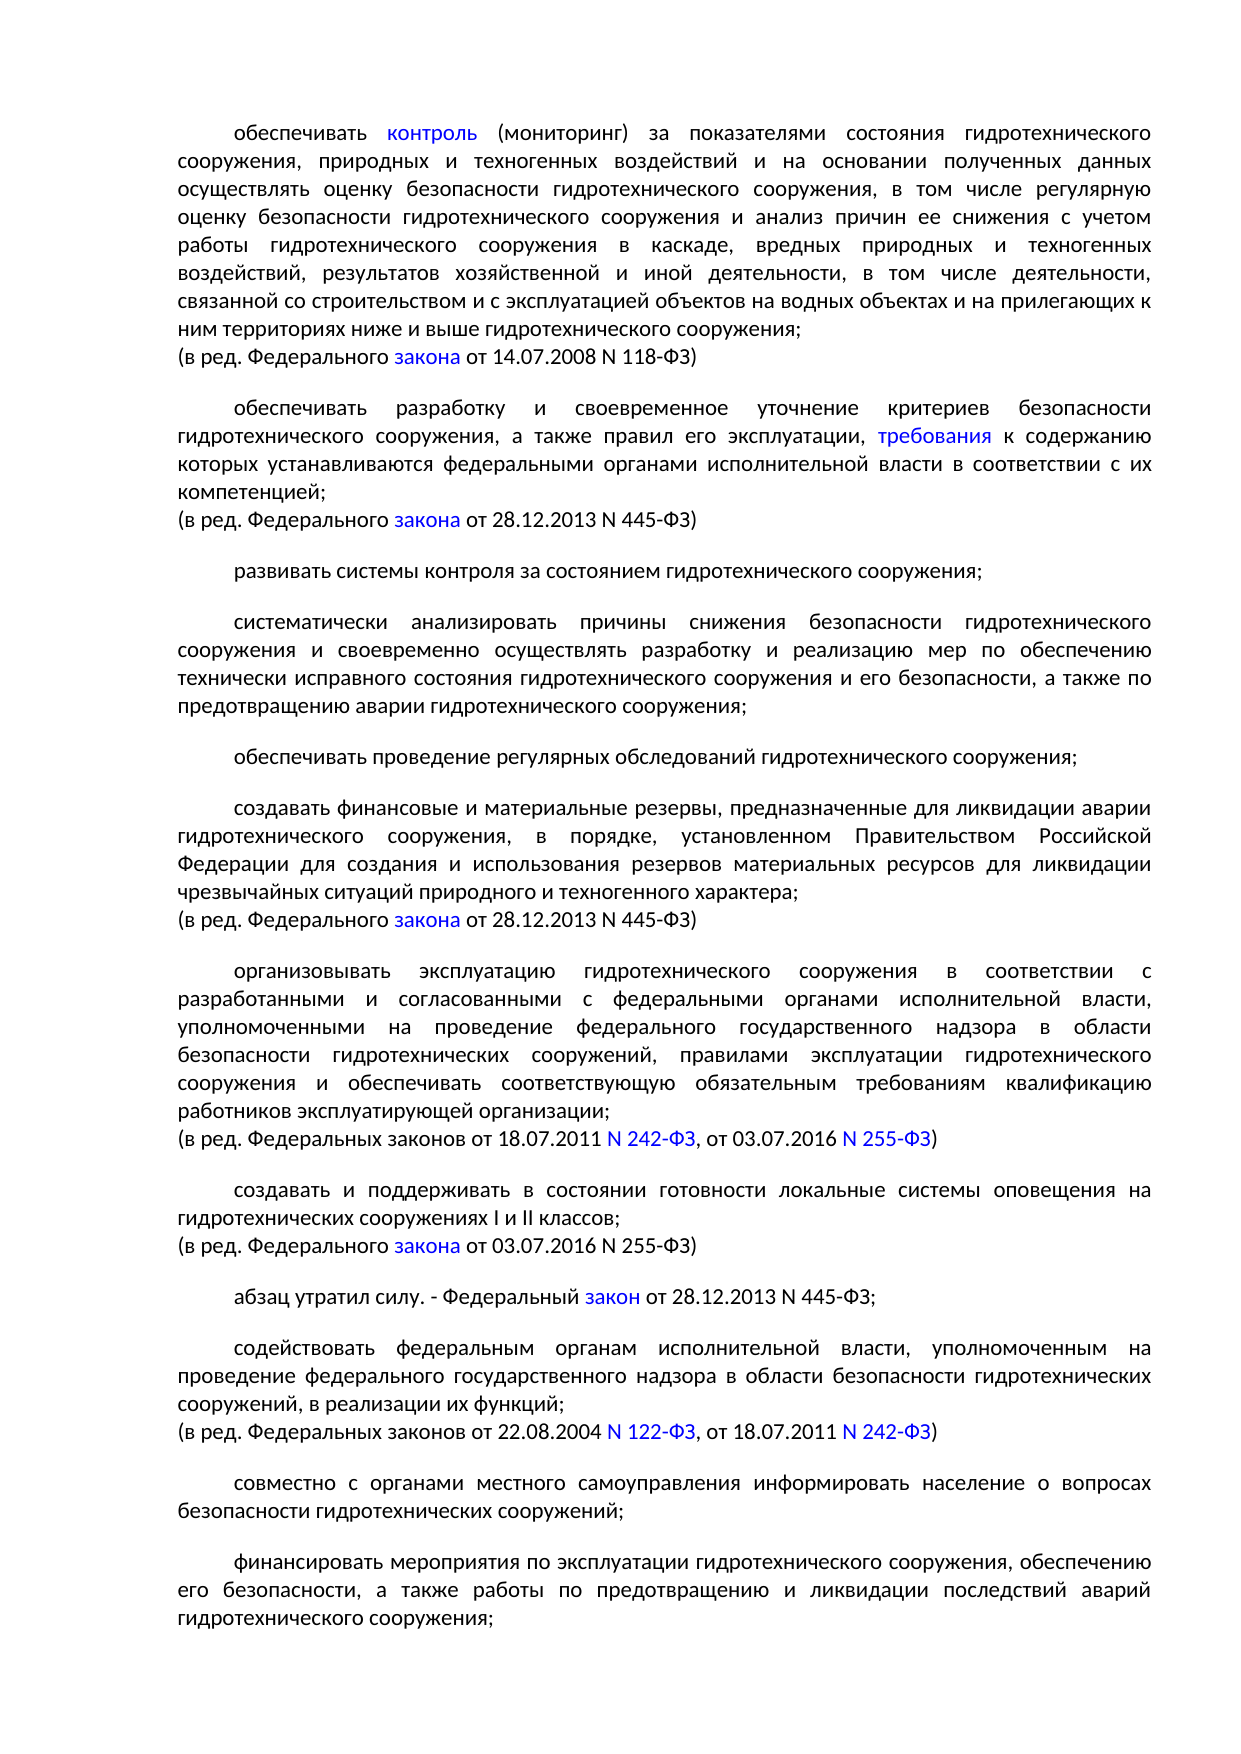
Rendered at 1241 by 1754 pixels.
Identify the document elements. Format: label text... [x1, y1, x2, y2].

text создавать финансовые и материальные резервы, предназначенные для ликвидации аварии гидротехнического сооружения, в порядке, установленном Правительством Российской Федерации для создания и использования резервов материальных ресурсов для ликвидации чрезвычайных ситуаций природного и техногенного характера; [177, 793, 1152, 905]
text совместно с органами местного самоуправления информировать население о вопросах безопасности гидротехнических сооружений; [177, 1468, 1152, 1524]
text содействовать федеральным органам исполнительной власти, уполномоченным на проведение федерального государственного надзора в области безопасности гидротехнических сооружений, в реализации их функций; [177, 1333, 1152, 1417]
text обеспечивать разработку и своевременное уточнение критериев безопасности гидротехнического сооружения, а также правил его эксплуатации, требования к содержанию которых устанавливаются федеральными органами исполнительной власти в соответствии с их компетенцией; [177, 393, 1152, 505]
text обеспечивать контроль (мониторинг) за показателями состояния гидротехнического сооружения, природных и техногенных воздействий и на основании полученных данных осуществлять оценку безопасности гидротехнического сооружения, в том числе регулярную оценку безопасности гидротехнического сооружения и анализ причин ее снижения с учетом работы гидротехнического сооружения в каскаде, вредных природных и техногенных воздействий, результатов хозяйственной и иной деятельности, в том числе деятельности, связанной со строительством и с эксплуатацией объектов на водных объектах и на прилегающих к ним территориях ниже и выше гидротехнического сооружения; [177, 118, 1152, 342]
text организовывать эксплуатацию гидротехнического сооружения в соответствии с разработанными и согласованными с федеральными органами исполнительной власти, уполномоченными на проведение федерального государственного надзора в области безопасности гидротехнических сооружений, правилами эксплуатации гидротехнического сооружения и обеспечивать соответствующую обязательным требованиям квалификацию работников эксплуатирующей организации; [177, 956, 1152, 1124]
text (в ред. Федерального закона от 28.12.2013 N 445-ФЗ) [177, 505, 1152, 533]
text систематически анализировать причины снижения безопасности гидротехнического сооружения и своевременно осуществлять разработку и реализацию мер по обеспечению технически исправного состояния гидротехнического сооружения и его безопасности, а также по предотвращению аварии гидротехнического сооружения; [177, 607, 1152, 719]
text (в ред. Федерального закона от 28.12.2013 N 445-ФЗ) [177, 905, 1152, 933]
text создавать и поддерживать в состоянии готовности локальные системы оповещения на гидротехнических сооружениях I и II классов; [177, 1175, 1152, 1231]
text финансировать мероприятия по эксплуатации гидротехнического сооружения, обеспечению его безопасности, а также работы по предотвращению и ликвидации последствий аварий гидротехнического сооружения; [177, 1547, 1152, 1631]
text (в ред. Федерального закона от 03.07.2016 N 255-ФЗ) [177, 1231, 1152, 1259]
text (в ред. Федерального закона от 14.07.2008 N 118-ФЗ) [177, 342, 1152, 370]
text обеспечивать проведение регулярных обследований гидротехнического сооружения; [177, 742, 1152, 770]
text развивать системы контроля за состоянием гидротехнического сооружения; [177, 556, 1152, 584]
text абзац утратил силу. - Федеральный закон от 28.12.2013 N 445-ФЗ; [177, 1282, 1152, 1310]
text (в ред. Федеральных законов от 18.07.2011 N 242-ФЗ, от 03.07.2016 N 255-ФЗ) [177, 1124, 1152, 1152]
text (в ред. Федеральных законов от 22.08.2004 N 122-ФЗ, от 18.07.2011 N 242-ФЗ) [177, 1417, 1152, 1445]
